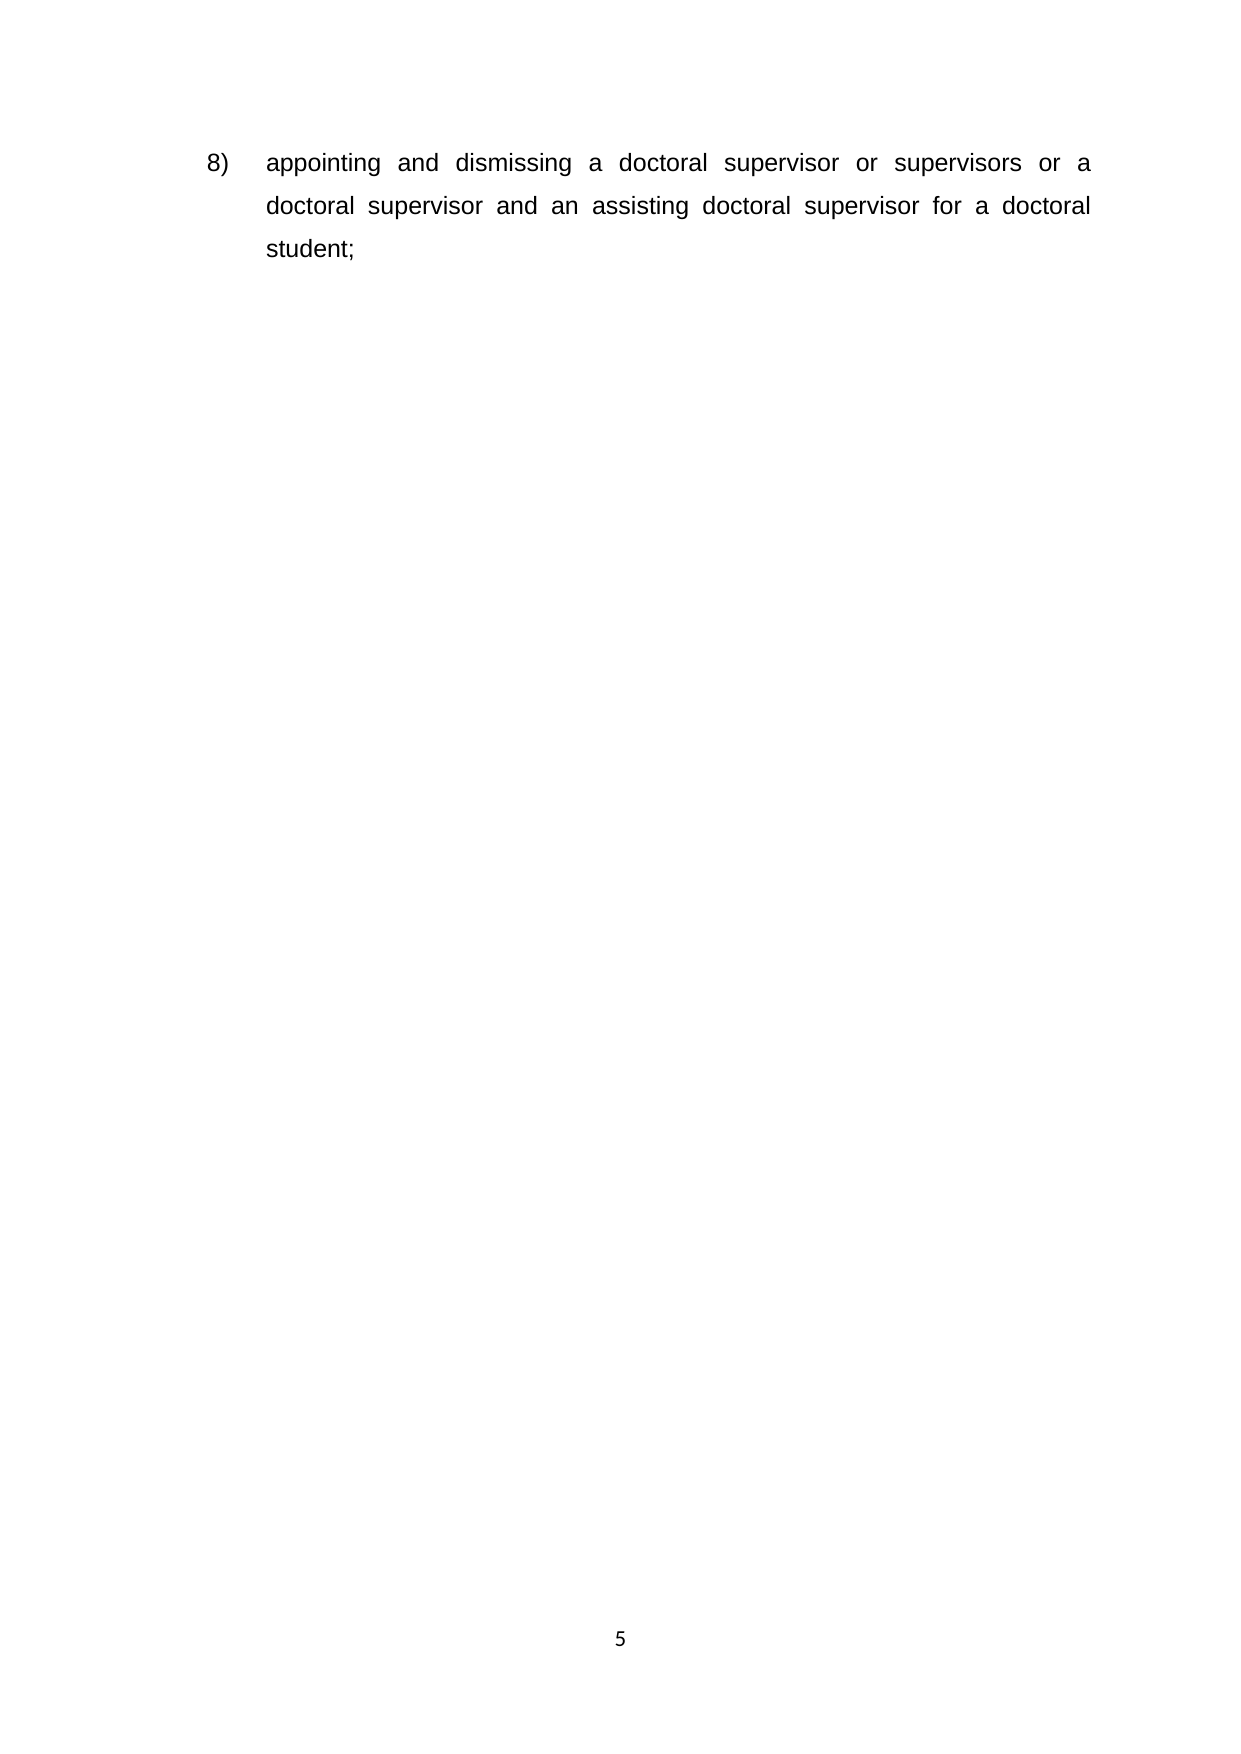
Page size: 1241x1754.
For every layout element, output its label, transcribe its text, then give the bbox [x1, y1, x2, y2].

text 8) appointing and dismissing a doctoral supervisor or supervisors or a doctoral supervisor and an assisting doctoral supervisor for a doctoral student; [207, 148, 1093, 263]
